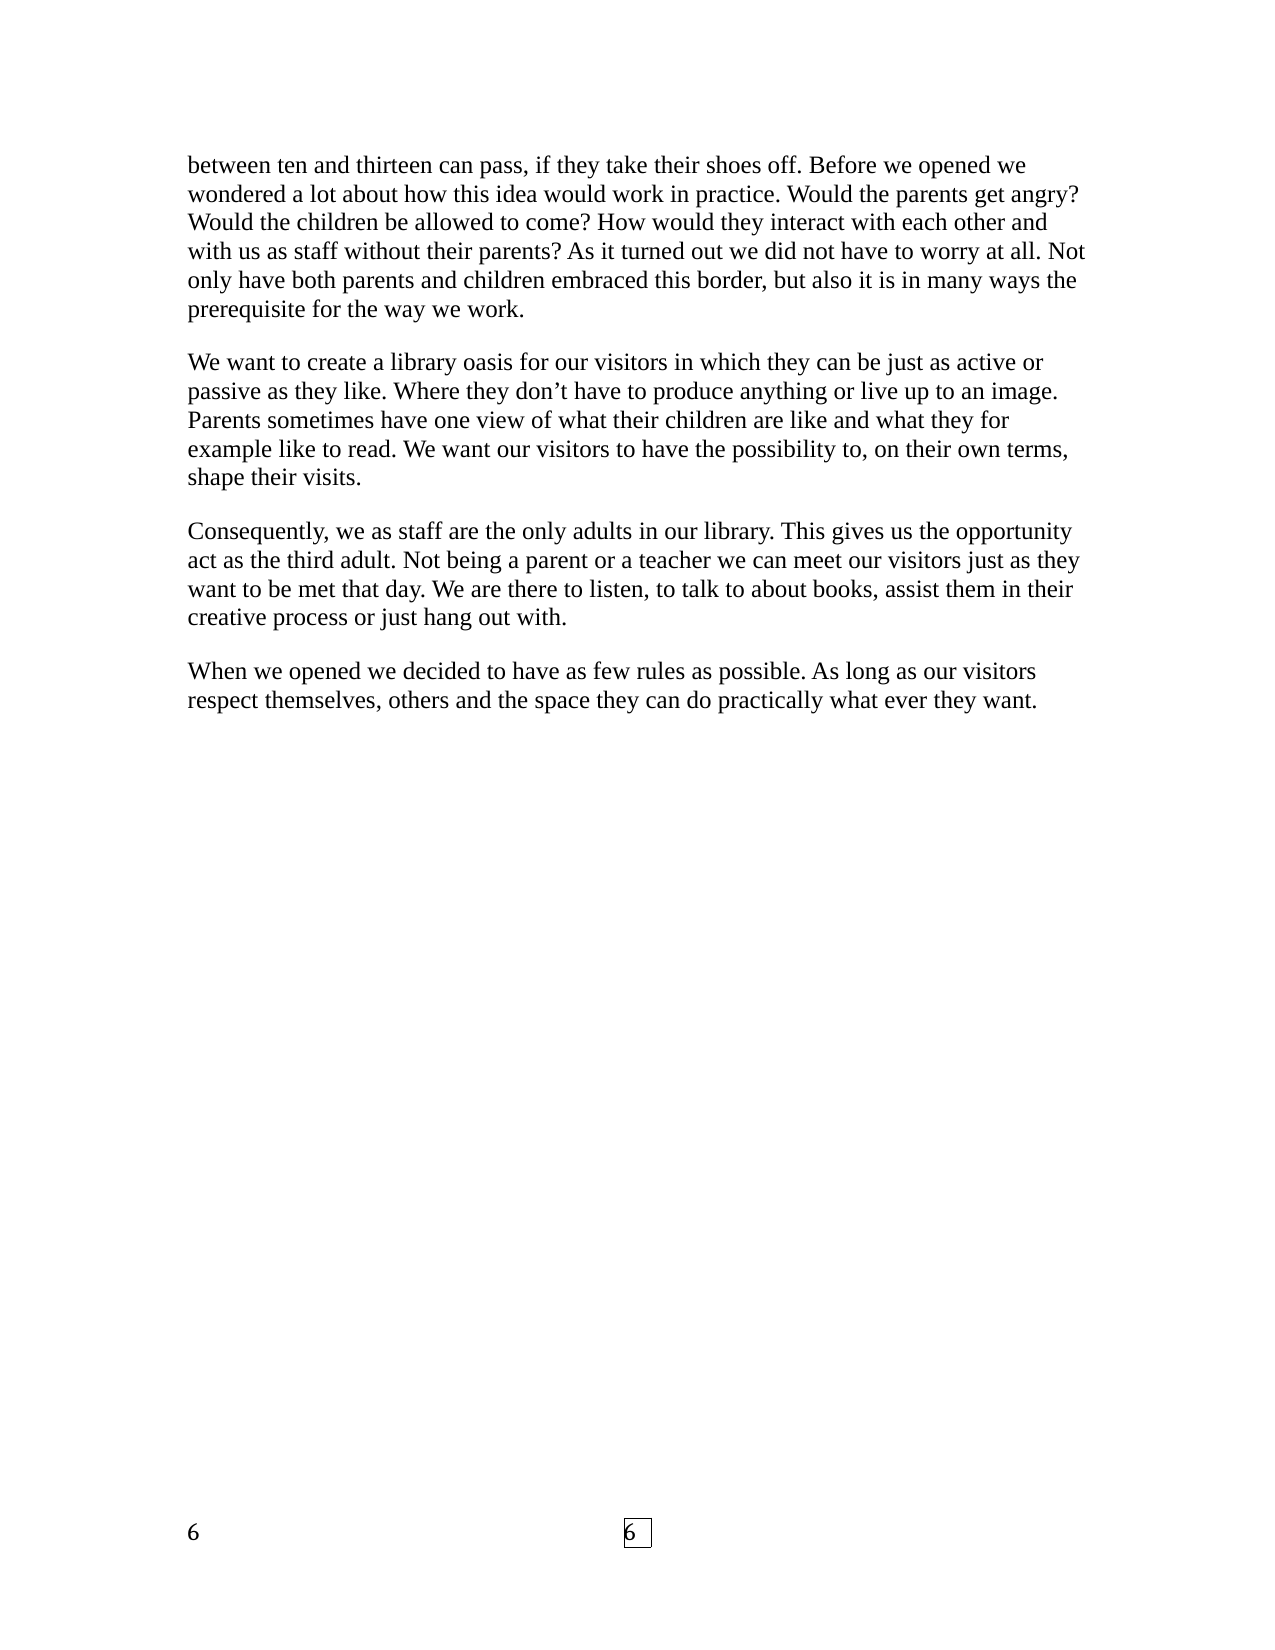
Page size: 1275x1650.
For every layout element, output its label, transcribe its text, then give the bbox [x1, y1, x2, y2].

text When we opened we decided to have as few rules as possible. As long as our visitors respect themselves, others and the space they can do practically what ever they want. [187, 656, 1087, 714]
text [187, 150, 1087, 322]
text We want to create a library oasis for our visitors in which they can be just as active or passive as they like. Where they don’t have to produce anything or live up to an image. Parents sometimes have one view of what their children are like and what they for example like to read. We want our visitors to have the possibility to, on their own terms, shape their visits. [187, 347, 1087, 491]
text Consequently, we as staff are the only adults in our library. This gives us the opportunity act as the third adult. Not being a parent or a teacher we can meet our visitors just as they want to be met that day. We are there to listen, to talk to about books, assist them in their creative process or just hang out with. [187, 516, 1087, 631]
